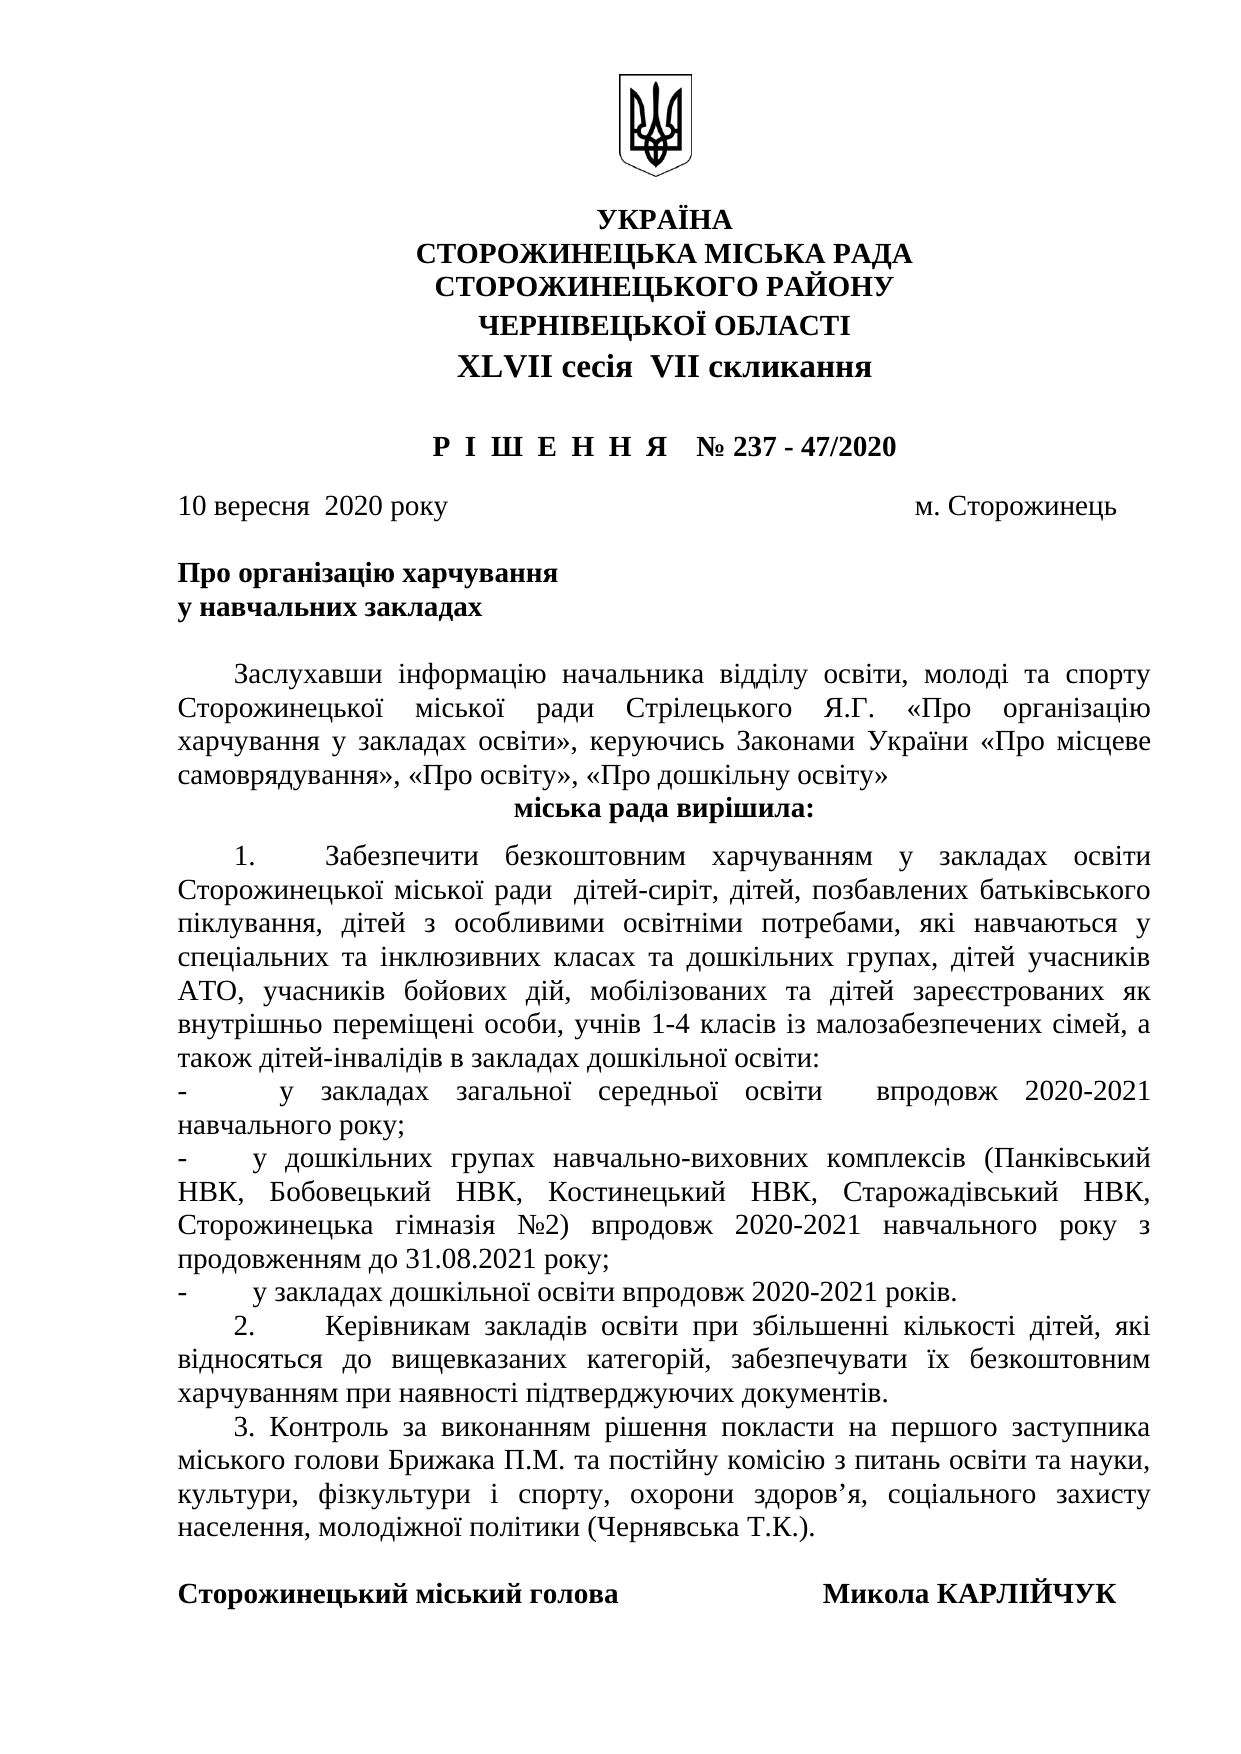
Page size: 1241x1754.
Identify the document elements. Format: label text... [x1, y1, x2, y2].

text Сторожинецький міський голова Микола КАРЛІЙЧУК [177, 1576, 1152, 1610]
text у навчальних закладах [177, 589, 1152, 623]
picture [619, 74, 692, 177]
text Заслухавши інформацію начальника відділу освіти, молоді та спорту Сторожинецької міської ради Стрілецького Я.Г. «Про організацію харчування у закладах освіти», керуючись Законами України «Про місцеве самоврядування», «Про освіту», «Про дошкільну освіту» [177, 656, 1152, 790]
list Керівникам закладів освіти при збільшенні кількості дітей, які відносяться до вищевказаних категорій, забезпечувати їх безкоштовним харчуванням при наявності підтверджуючих документів. [177, 1308, 1152, 1409]
text 10 вересня 2020 року м. Сторожинець [177, 488, 1152, 522]
text СТОРОЖИНЕЦЬКОГО РАЙОНУ [177, 269, 1152, 303]
text 3. Контроль за виконанням рішення покласти на першого заступника міського голови Брижака П.М. та постійну комісію з питань освіти та науки, культури, фізкультури і спорту, охорони здоров’я, соціального захисту населення, молодіжної політики (Чернявська Т.К.). [177, 1409, 1152, 1543]
subtitle УКРАЇНА [177, 202, 1152, 236]
text ЧЕРНІВЕЦЬКОЇ ОБЛАСТІ [177, 308, 1152, 342]
list Забезпечити безкоштовним харчуванням у закладах освіти Сторожинецької міської ради дітей-сиріт, дітей, позбавлених батьківського піклування, дітей з особливими освітніми потребами, які навчаються у спеціальних та інклюзивних класах та дошкільних групах, дітей учасників АТО, учасників бойових дій, мобілізованих та дітей зареєстрованих як внутрішньо переміщені особи, учнів 1-4 класів із малозабезпечених сімей, а також дітей-інвалідів в закладах дошкільної освіти: [177, 838, 1152, 1073]
text Про організацію харчування [177, 556, 1152, 589]
text Р І Ш Е Н Н Я № 237 - 47/2020 [177, 429, 1152, 463]
list у дошкільних групах навчально-виховних комплексів (Панківський НВК, Бобовецький НВК, Костинецький НВК, Старожадівський НВК, Сторожинецька гімназія №2) впродовж 2020-2021 навчального року з продовженням до 31.08.2021 року; [177, 1140, 1152, 1274]
text міська рада вирішила: [118, 790, 1152, 824]
list у закладах загальної середньої освіти впродовж 2020-2021 навчального року; [177, 1073, 1152, 1140]
text ХLVII сесія VII скликання [177, 347, 1152, 385]
subtitle СТОРОЖИНЕЦЬКА МІСЬКА РАДА [177, 236, 1152, 269]
list у закладах дошкільної освіти впродовж 2020-2021 років. [118, 1274, 1152, 1308]
